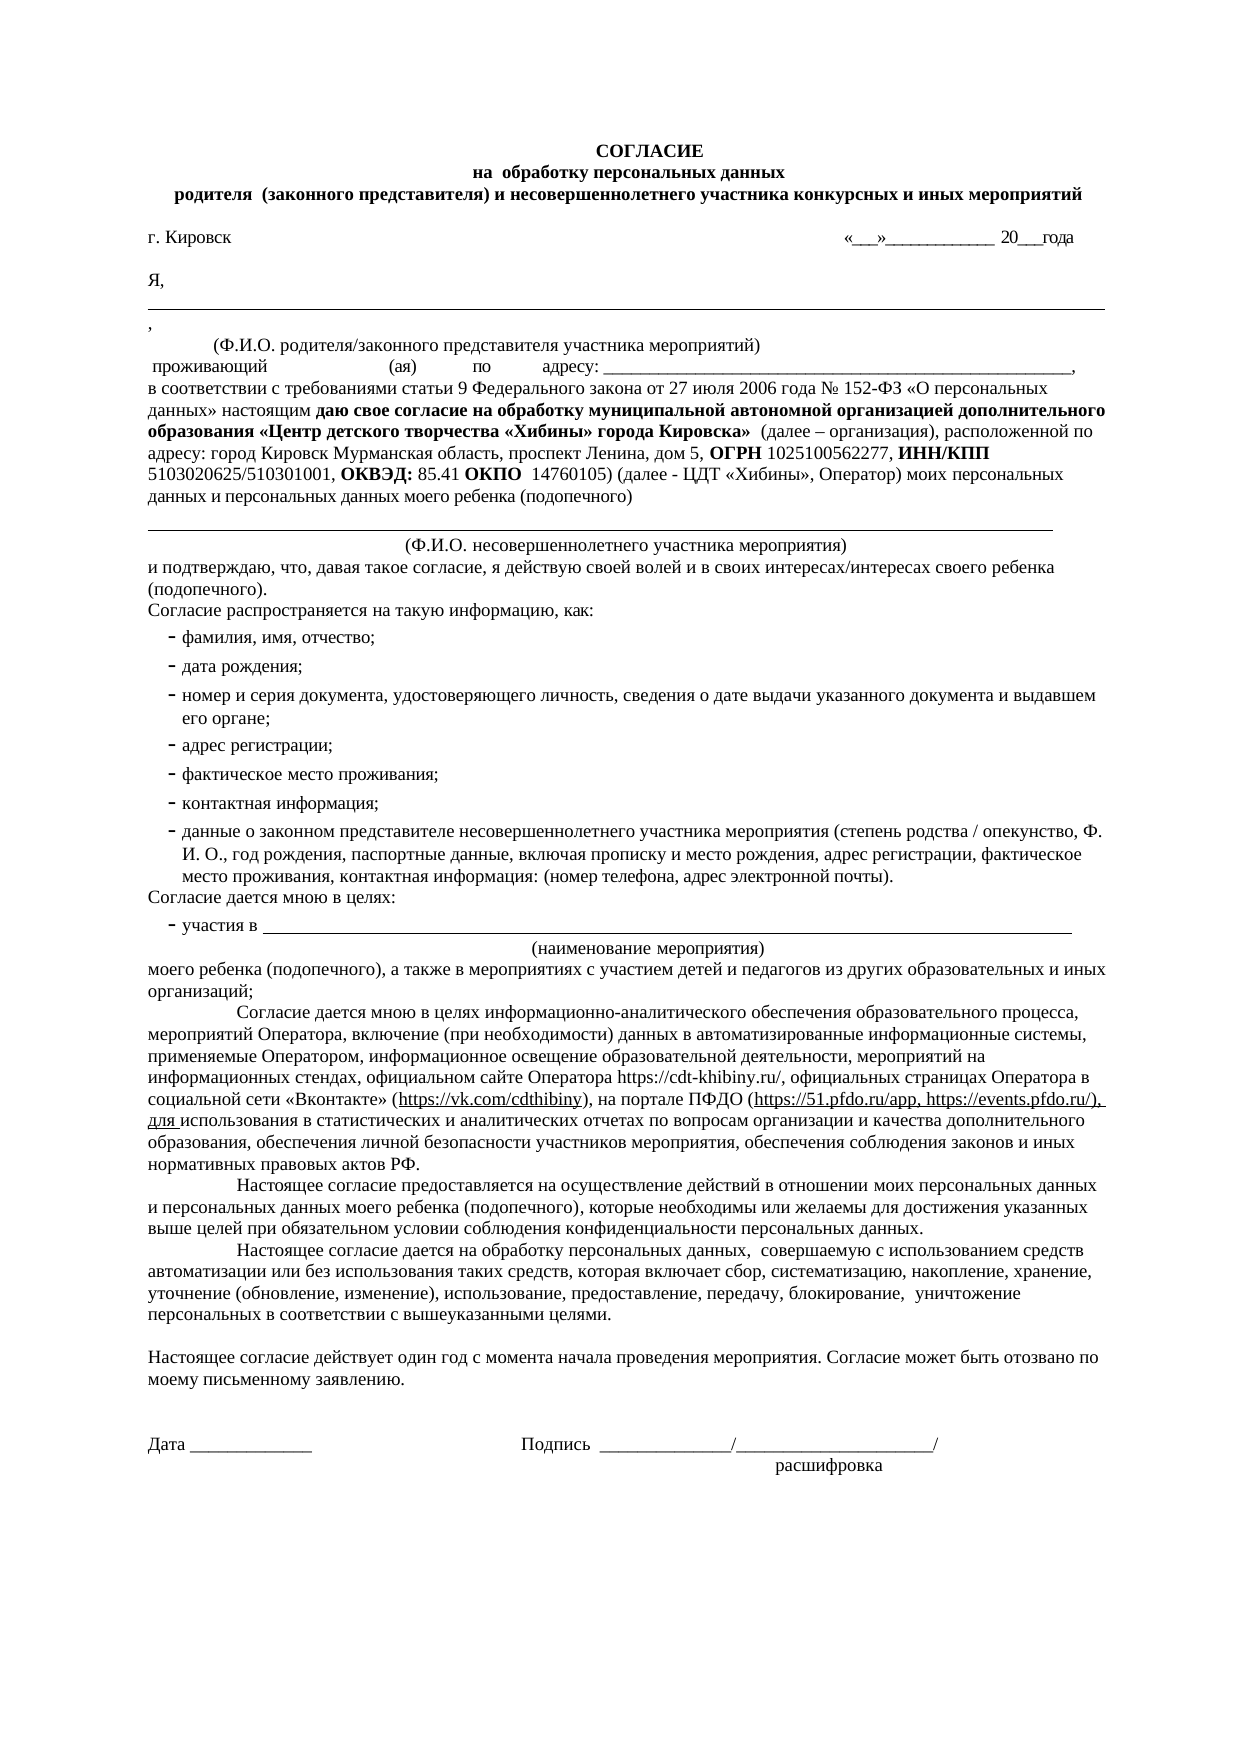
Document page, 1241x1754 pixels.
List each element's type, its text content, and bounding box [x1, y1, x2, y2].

text Я, , [148, 269, 1109, 334]
list участия в [168, 908, 1109, 937]
list номер и серия документа, удостоверяющего личность, сведения о дате выдачи указанного документа и выдавшем его органе; [168, 678, 1109, 728]
list данные о законном представителе несовершеннолетнего участника мероприятия (степень родства / опекунство, Ф. И. О., год рождения, паспортные данные, включая прописку и место рождения, адрес регистрации, фактическое место проживания, контактная информация: (номер телефона, адрес электронной почты). [168, 814, 1109, 886]
text Настоящее согласие дается на обработку персональных данных, совершаемую с использованием средств автоматизации или без использования таких средств, которая включает сбор, систематизацию, накопление, хранение, уточнение (обновление, изменение), использование, предоставление, передачу, блокирование, уничтожение персональных в соответствии с вышеуказанными целями. [148, 1239, 1109, 1325]
list фамилия, имя, отчество; [168, 621, 1109, 649]
text на обработку персональных данных [148, 161, 1109, 183]
list дата рождения; [168, 649, 1109, 678]
text Настоящее согласие предоставляется на осуществление действий в отношении моих персональных данных и персональных данных моего ребенка (подопечного), которые необходимы или желаемы для достижения указанных выше целей при обязательном условии соблюдения конфиденциальности персональных данных. [148, 1174, 1109, 1239]
text г. Кировск «___»_____________ 20___года [148, 226, 1109, 247]
list фактическое место проживания; [168, 757, 1109, 786]
list адрес регистрации; [168, 728, 1109, 757]
text и подтверждаю, что, давая такое согласие, я действую своей волей и в своих интересах/интересах своего ребенка (подопечного). [148, 556, 1109, 599]
text Согласие распространяется на такую информацию, как: [148, 599, 1109, 621]
text Согласие дается мною в целях информационно-аналитического обеспечения образовательного процесса, мероприятий Оператора, включение (при необходимости) данных в автоматизированные информационные системы, применяемые Оператором, информационное освещение образовательной деятельности, мероприятий на информационных стендах, официальном сайте Оператора https://cdt-khibiny.ru/, официальных страницах Оператора в социальной сети «Вконтакте» (https://vk.com/cdthibiny), на портале ПФДО (https://51.pfdo.ru/app, https://events.pfdo.ru/), для использования в статистических и аналитических отчетах по вопросам организации и качества дополнительного образования, обеспечения личной безопасности участников мероприятия, обеспечения соблюдения законов и иных нормативных правовых актов РФ. [148, 1001, 1109, 1174]
text родителя (законного представителя) и несовершеннолетнего участника конкурсных и иных мероприятий [148, 183, 1109, 204]
text Согласие дается мною в целях: [148, 886, 1109, 908]
text Настоящее согласие действует один год с момента начала проведения мероприятия. Согласие может быть отозвано по моему письменному заявлению. [148, 1346, 1109, 1389]
text (Ф.И.О. родителя/законного представителя участника мероприятий) [148, 334, 1109, 355]
text (наименование мероприятия) [148, 937, 1109, 958]
text СОГЛАСИЕ [148, 140, 1152, 161]
list контактная информация; [168, 786, 1109, 814]
text Дата _____________ Подпись ______________/_____________________/ расшифровка [148, 1433, 1109, 1476]
text проживающий (ая) по адресу: ___________________________________________________, в соответствии с требованиями статьи 9 Федерального закона от 27 июля 2006 года № 152-ФЗ «О персональных данных» настоящим даю свое согласие на обработку муниципальной автономной организацией дополнительного образования «Центр детского творчества «Хибины» города Кировска» (далее – организация), расположенной по адресу: город Кировск Мурманская область, проспект Ленина, дом 5, ОГРН 1025100562277, ИНН/КПП 5103020625/510301001, ОКВЭД: 85.41 ОКПО 14760105) (далее - ЦДТ «Хибины», Оператор) моих персональных данных и персональных данных моего ребенка (подопечного) [148, 355, 1109, 506]
text (Ф.И.О. несовершеннолетнего участника мероприятия) [148, 534, 1109, 556]
text моего ребенка (подопечного), а также в мероприятиях с участием детей и педагогов из других образовательных и иных организаций; [148, 958, 1109, 1001]
